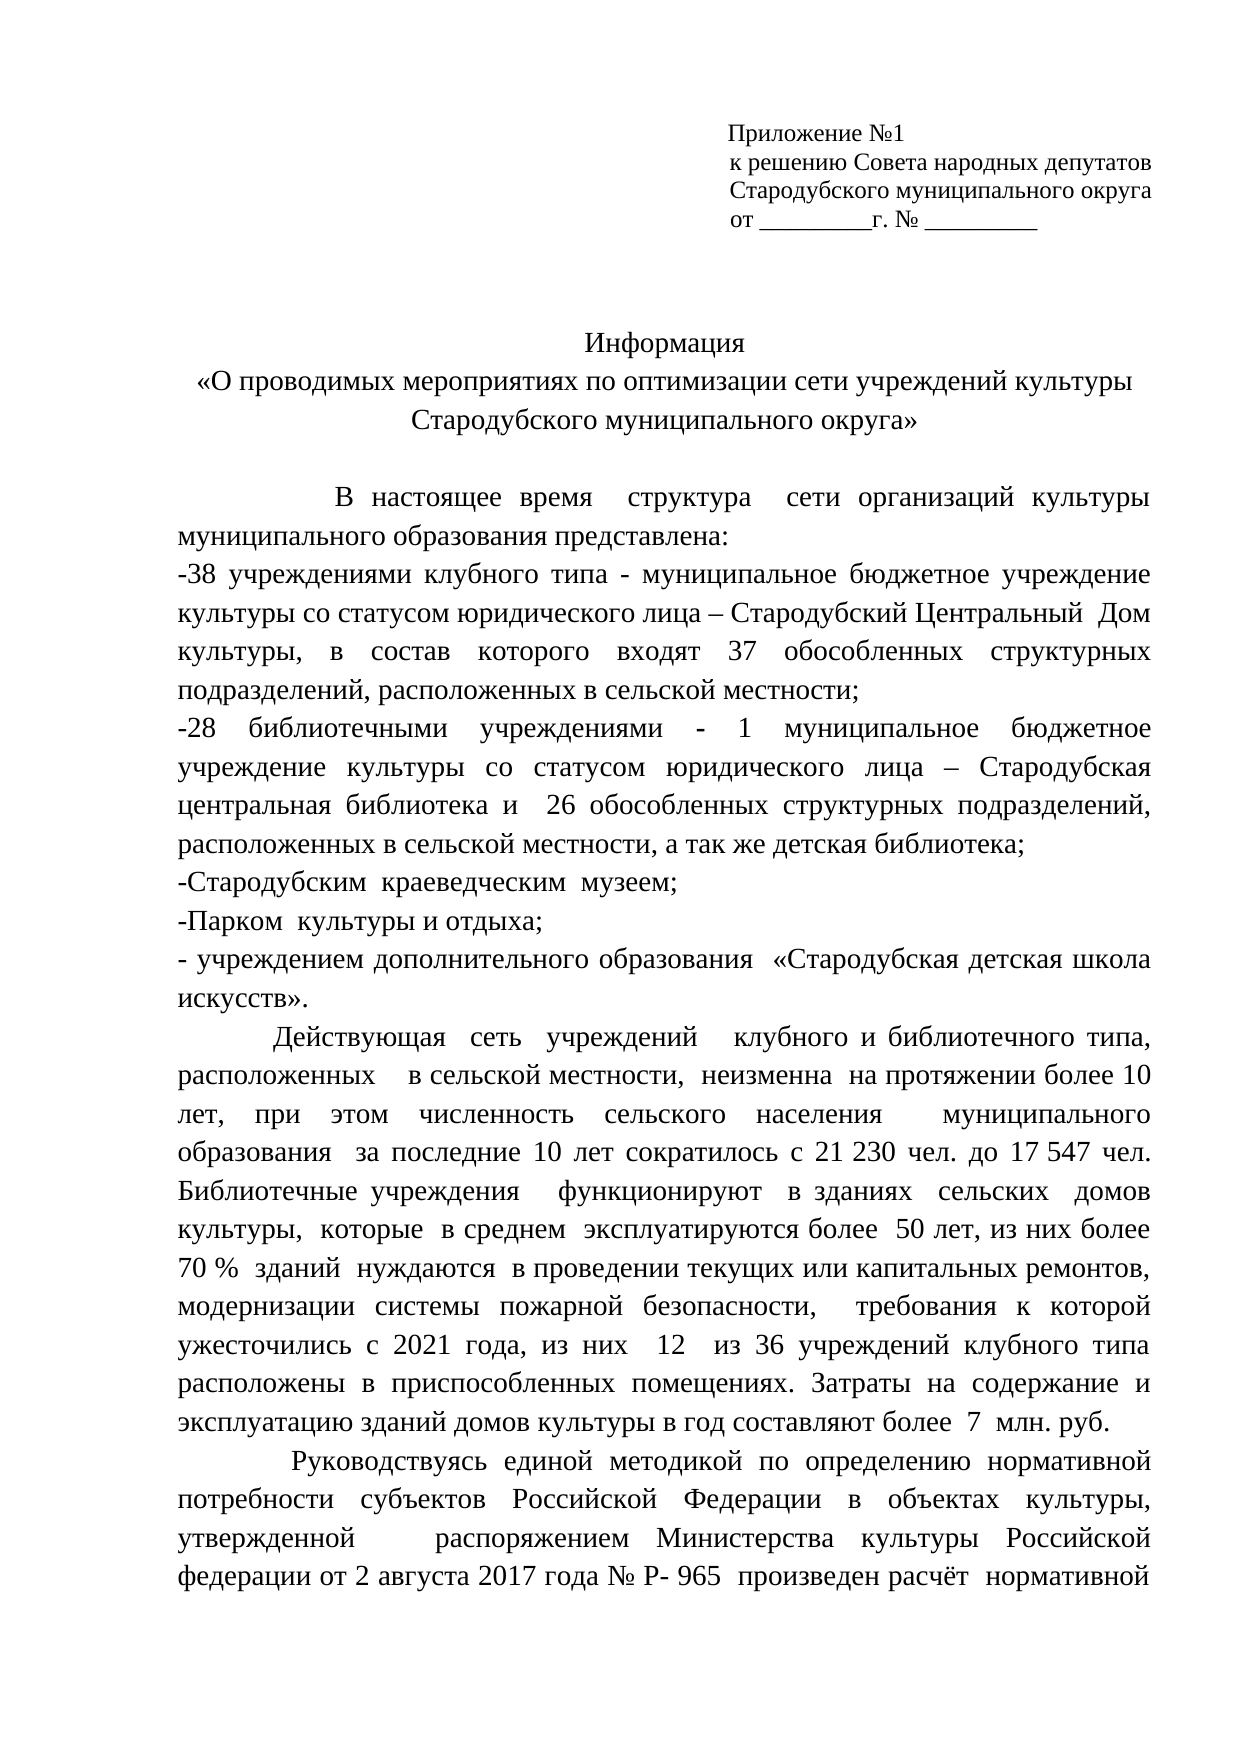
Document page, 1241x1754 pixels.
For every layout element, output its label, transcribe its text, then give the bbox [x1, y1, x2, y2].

text от _________г. № _________ [723, 204, 1152, 233]
text «О проводимых мероприятиях по оптимизации сети учреждений культуры Стародубского муниципального округа» [177, 363, 1152, 436]
text -Стародубским краеведческим музеем; [177, 864, 1152, 898]
text В настоящее время структура сети организаций культуры муниципального образования представлена: [177, 479, 1152, 551]
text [177, 1443, 1152, 1592]
text Стародубского муниципального округа [723, 176, 1152, 204]
text Действующая сеть учреждений клубного и библиотечного типа, расположенных в сельской местности, неизменна на протяжении более 10 лет, при этом численность сельского населения муниципального образования за последние 10 лет сократилось с 21 230 чел. до 17 547 чел. Библиотечные учреждения функционируют в зданиях сельских домов культуры, которые в среднем эксплуатируются более 50 лет, из них более 70 % зданий нуждаются в проведении текущих или капитальных ремонтов, модернизации системы пожарной безопасности, требования к которой ужесточились с 2021 года, из них 12 из 36 учреждений клубного типа расположены в приспособленных помещениях. Затраты на содержание и эксплуатацию зданий домов культуры в год составляют более 7 млн. руб. [177, 1019, 1152, 1438]
text -28 библиотечными учреждениями - 1 муниципальное бюджетное учреждение культуры со статусом юридического лица – Стародубская центральная библиотека и 26 обособленных структурных подразделений, расположенных в сельской местности, а так же детская библиотека; [177, 710, 1152, 859]
text Приложение №1 [177, 118, 1152, 147]
text -Парком культуры и отдыха; [177, 903, 1152, 937]
text к решению Совета народных депутатов [723, 147, 1152, 176]
text - учреждением дополнительного образования «Стародубская детская школа искусств». [177, 942, 1152, 1014]
text -38 учреждениями клубного типа - муниципальное бюджетное учреждение культуры со статусом юридического лица – Стародубский Центральный Дом культуры, в состав которого входят 37 обособленных структурных подразделений, расположенных в сельской местности; [177, 556, 1152, 705]
text Информация [177, 325, 1152, 358]
